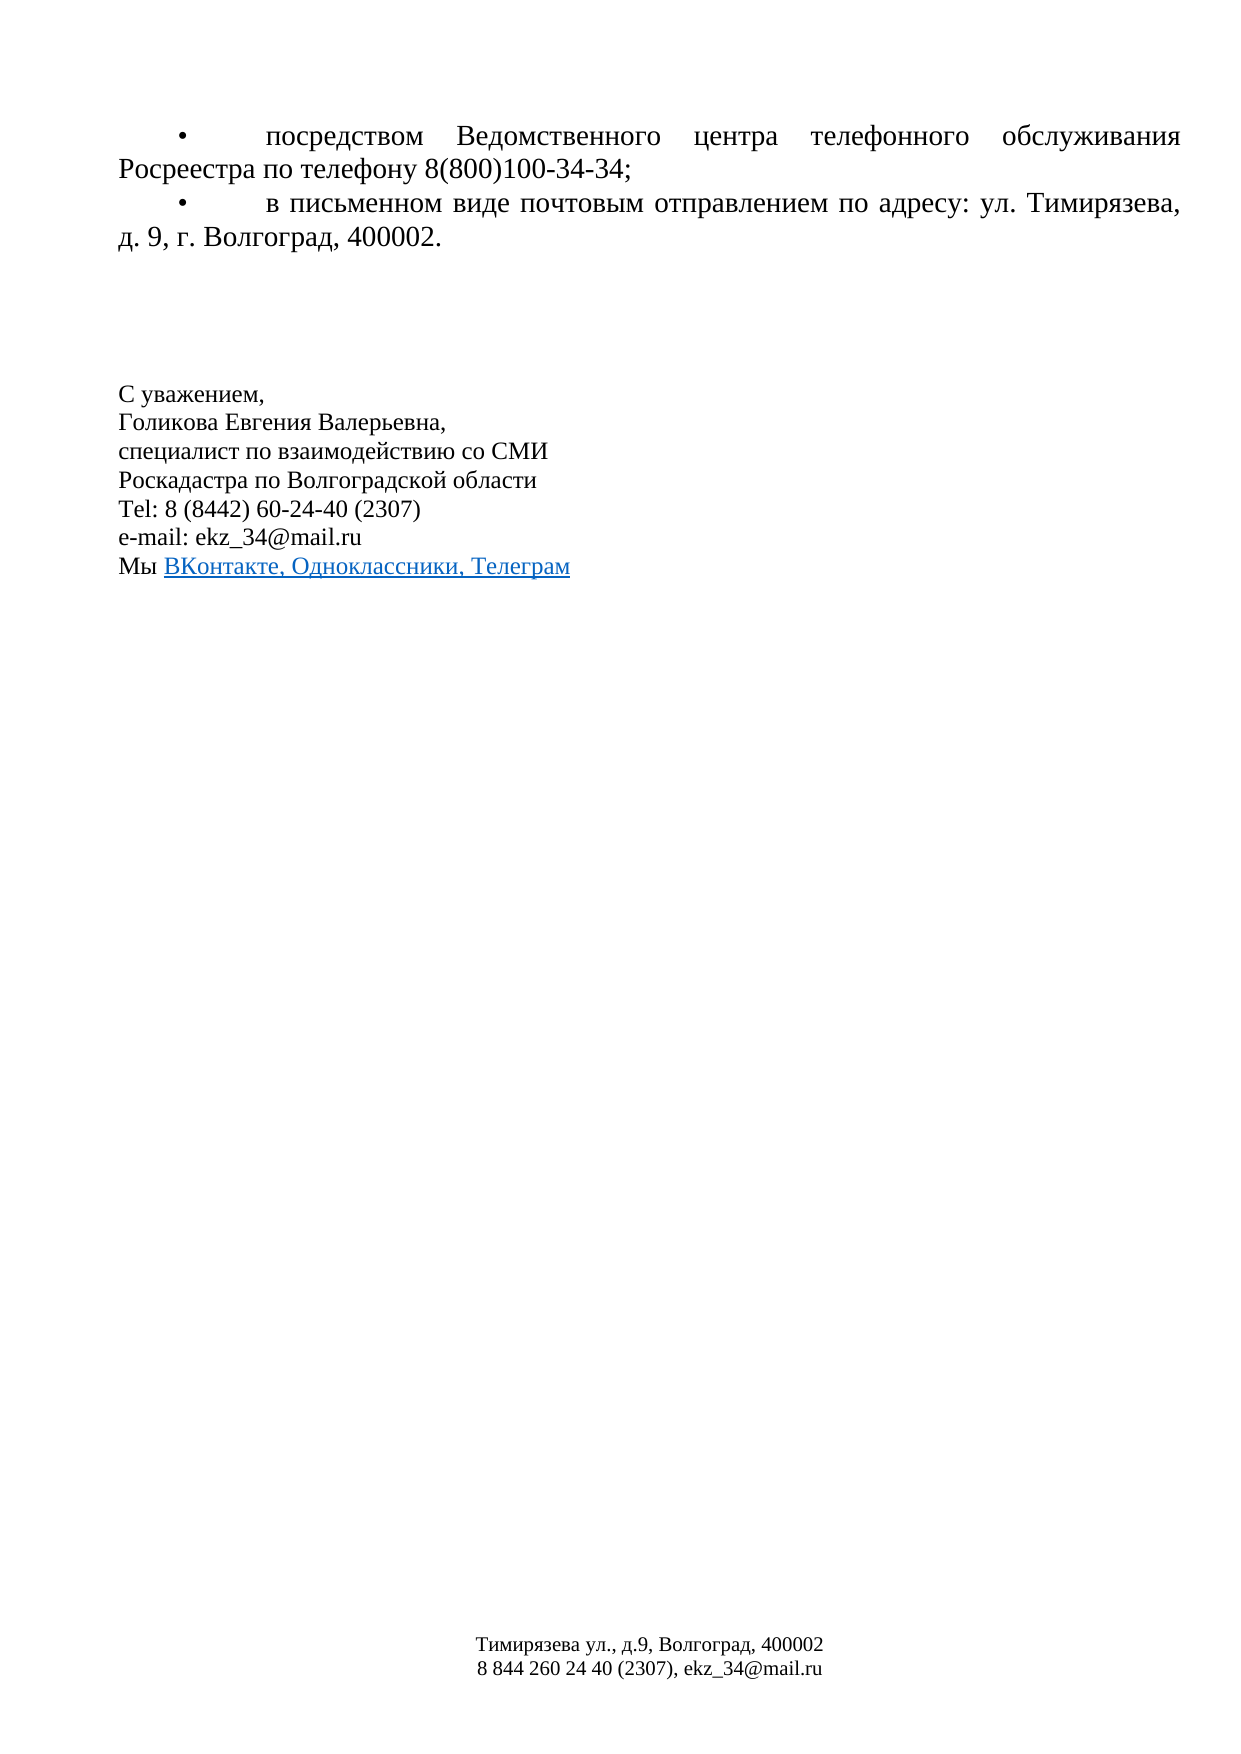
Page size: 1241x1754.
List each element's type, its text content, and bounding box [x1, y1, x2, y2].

text e-mail: ekz_34@mail.ru [118, 522, 1181, 551]
text Tel: 8 (8442) 60-24-40 (2307) [118, 494, 1181, 522]
text Роскадастра по Волгоградской области [118, 465, 1181, 494]
text специалист по взаимодействию со СМИ [118, 436, 1181, 465]
text Голикова Евгения Валерьевна, [118, 407, 1181, 436]
text • посредством Ведомственного центра телефонного обслуживания Росреестра по телефону 8(800)100-34-34; [118, 118, 1181, 185]
text • в письменном виде почтовым отправлением по адресу: ул. Тимирязева, д. 9, г. Волгоград, 400002. [118, 185, 1181, 252]
text Мы ВКонтакте, Одноклассники, Телеграм [118, 551, 1181, 580]
text С уважением, [118, 379, 1181, 407]
